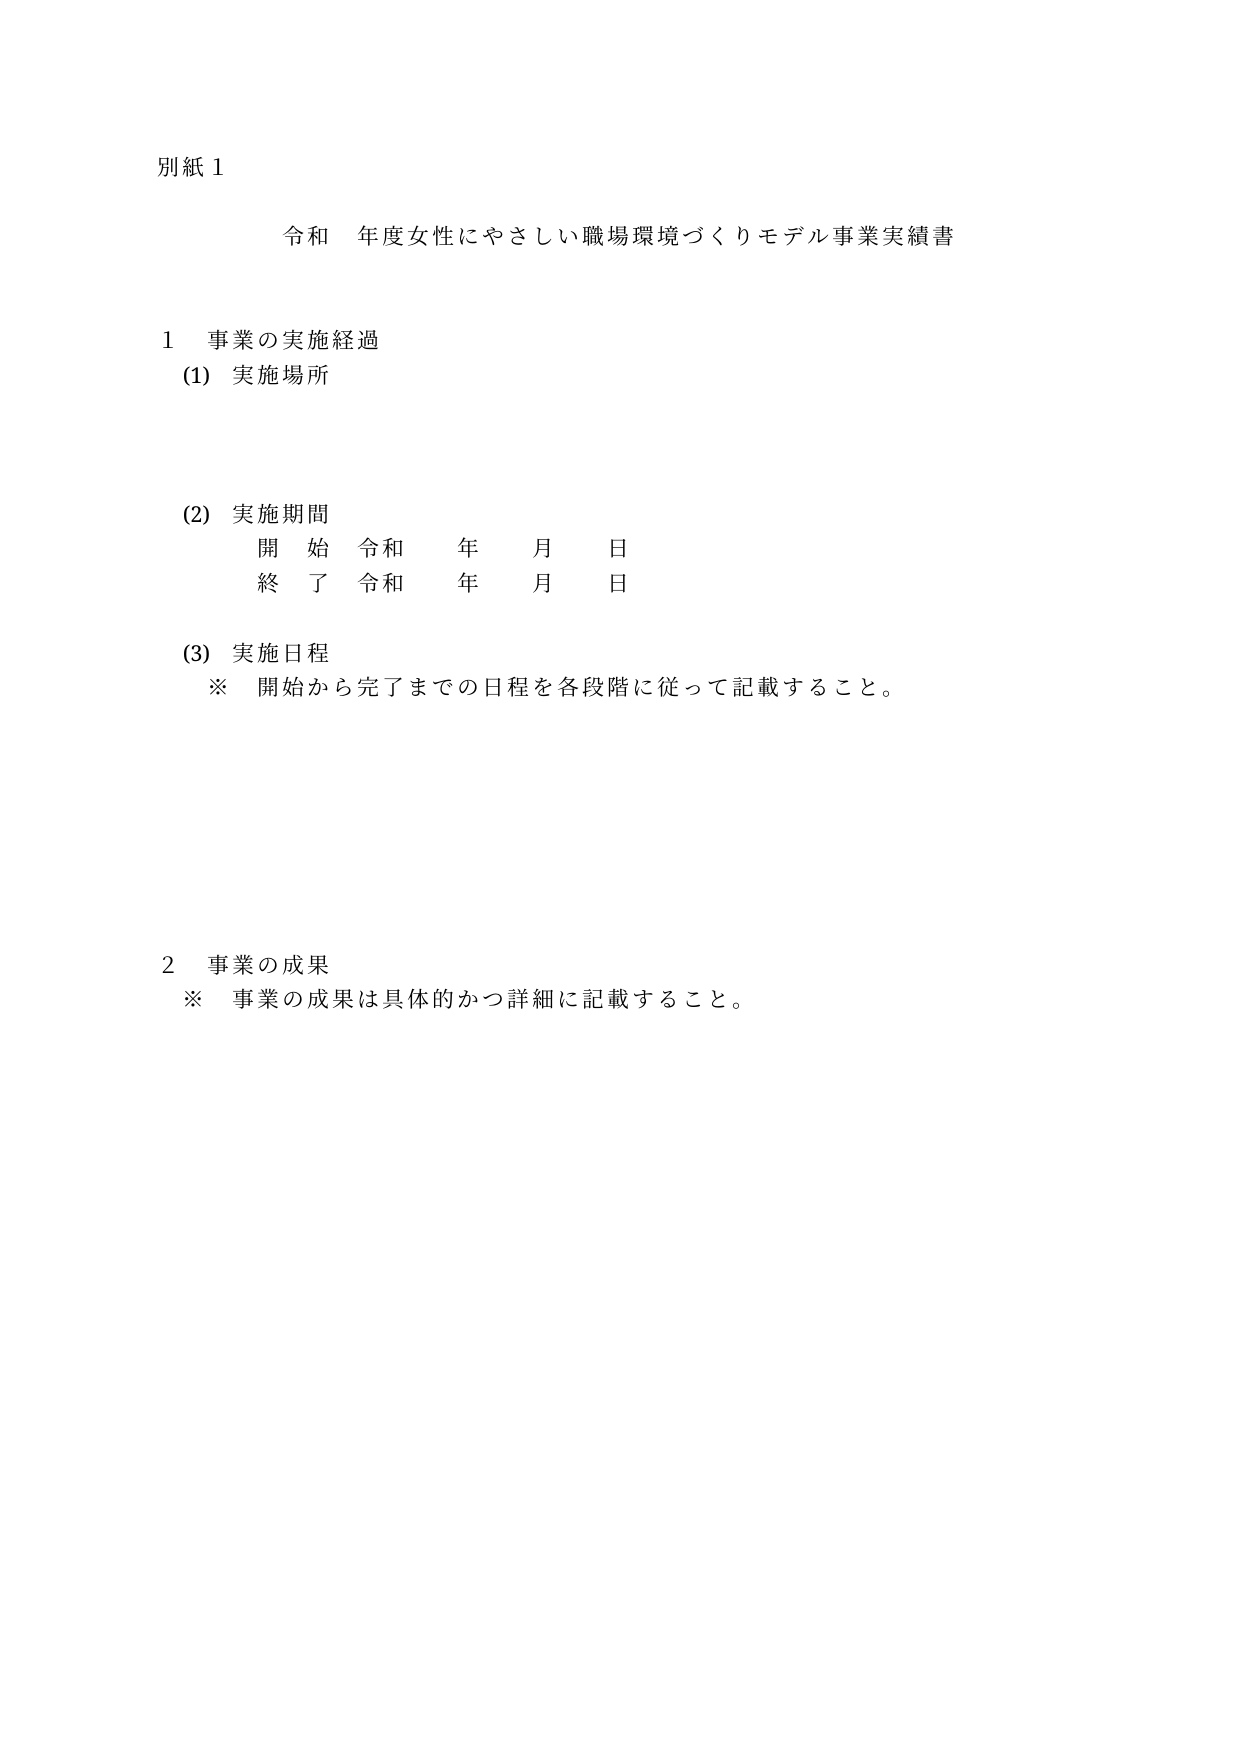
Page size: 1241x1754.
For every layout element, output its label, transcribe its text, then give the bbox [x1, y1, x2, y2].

text (3) 実施日程 [158, 634, 1083, 669]
text 別紙１ [158, 148, 1083, 183]
text ※ 事業の成果は具体的かつ詳細に記載すること。 [158, 981, 1083, 1016]
text 終 了 令和 年 月 日 [158, 565, 1083, 599]
text (1) 実施場所 [158, 357, 1083, 391]
text ２ 事業の成果 [158, 946, 1083, 981]
text 令和 年度女性にやさしい職場環境づくりモデル事業実績書 [158, 218, 1083, 253]
text (2) 実施期間 [158, 495, 1083, 530]
text ※ 開始から完了までの日程を各段階に従って記載すること。 [158, 669, 1083, 703]
text １ 事業の実施経過 [158, 322, 1083, 357]
text 開 始 令和 年 月 日 [158, 530, 1083, 565]
